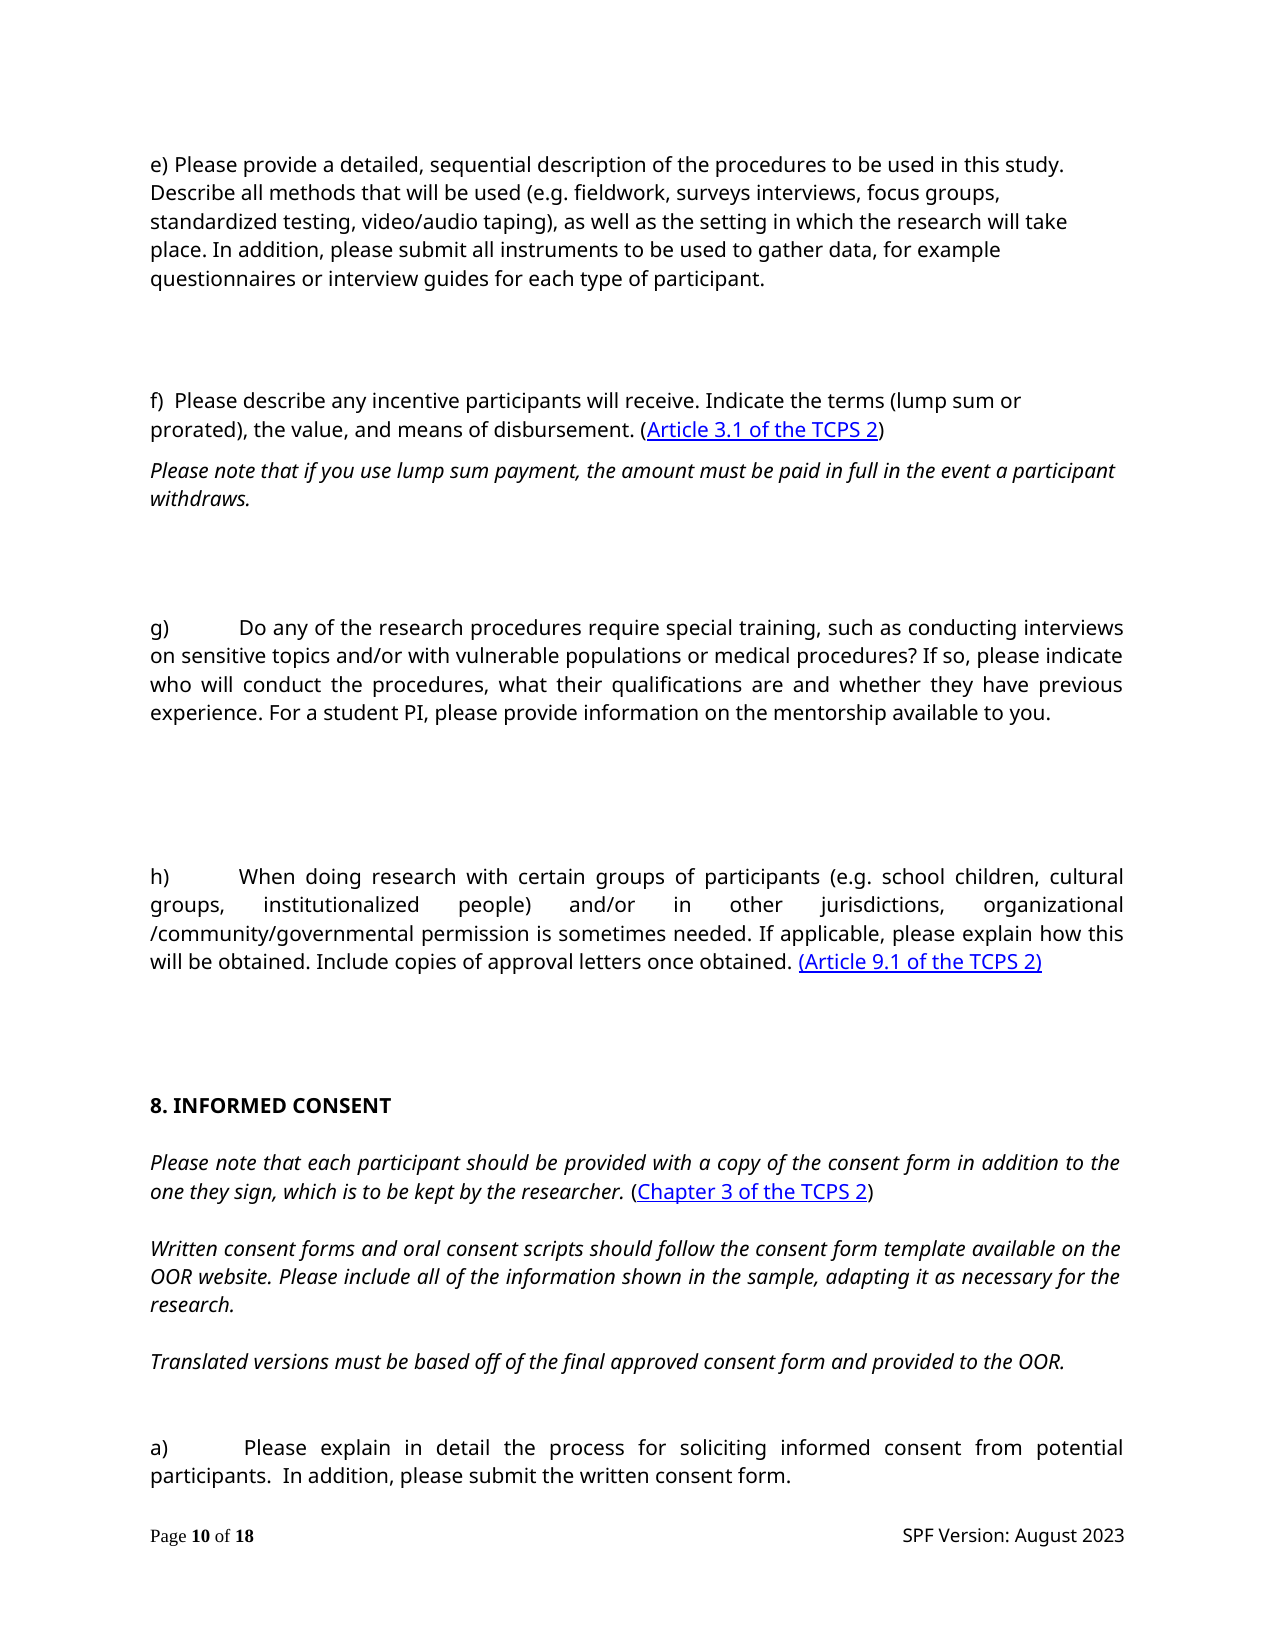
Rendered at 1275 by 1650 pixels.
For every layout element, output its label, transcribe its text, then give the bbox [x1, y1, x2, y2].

list Do any of the research procedures require special training, such as conducting interviews on sensitive topics and/or with vulnerable populations or medical procedures? If so, please indicate who will conduct the procedures, what their qualifications are and whether they have previous experience. For a student PI, please provide information on the mentorship available to you. [150, 613, 1125, 727]
list Please provide a detailed, sequential description of the procedures to be used in this study. Describe all methods that will be used (e.g. fieldwork, surveys interviews, focus groups, standardized testing, video/audio taping), as well as the setting in which the research will take place. In addition, please submit all instruments to be used to gather data, for example questionnaires or interview guides for each type of participant. [150, 150, 1125, 292]
text 8. INFORMED CONSENT [150, 1092, 1125, 1120]
text Please note that each participant should be provided with a copy of the consent form in addition to the one they sign, which is to be kept by the researcher. (Chapter 3 of the TCPS 2) [150, 1148, 1125, 1205]
list Please describe any incentive participants will receive. Indicate the terms (lump sum or prorated), the value, and means of disbursement. (Article 3.1 of the TCPS 2) [150, 387, 1125, 443]
list Please explain in detail the process for soliciting informed consent from potential participants. In addition, please submit the written consent form. [150, 1433, 1125, 1490]
text Please note that if you use lump sum payment, the amount must be paid in full in the event a participant withdraws. [150, 456, 1125, 513]
text Translated versions must be based off of the final approved consent form and provided to the OOR. [150, 1347, 1125, 1376]
text Written consent forms and oral consent scripts should follow the consent form template available on the OOR website. Please include all of the information shown in the sample, adapting it as necessary for the research. [150, 1234, 1125, 1319]
list When doing research with certain groups of participants (e.g. school children, cultural groups, institutionalized people) and/or in other jurisdictions, organizational /community/governmental permission is sometimes needed. If applicable, please explain how this will be obtained. Include copies of approval letters once obtained. (Article 9.1 of the TCPS 2) [150, 862, 1125, 976]
